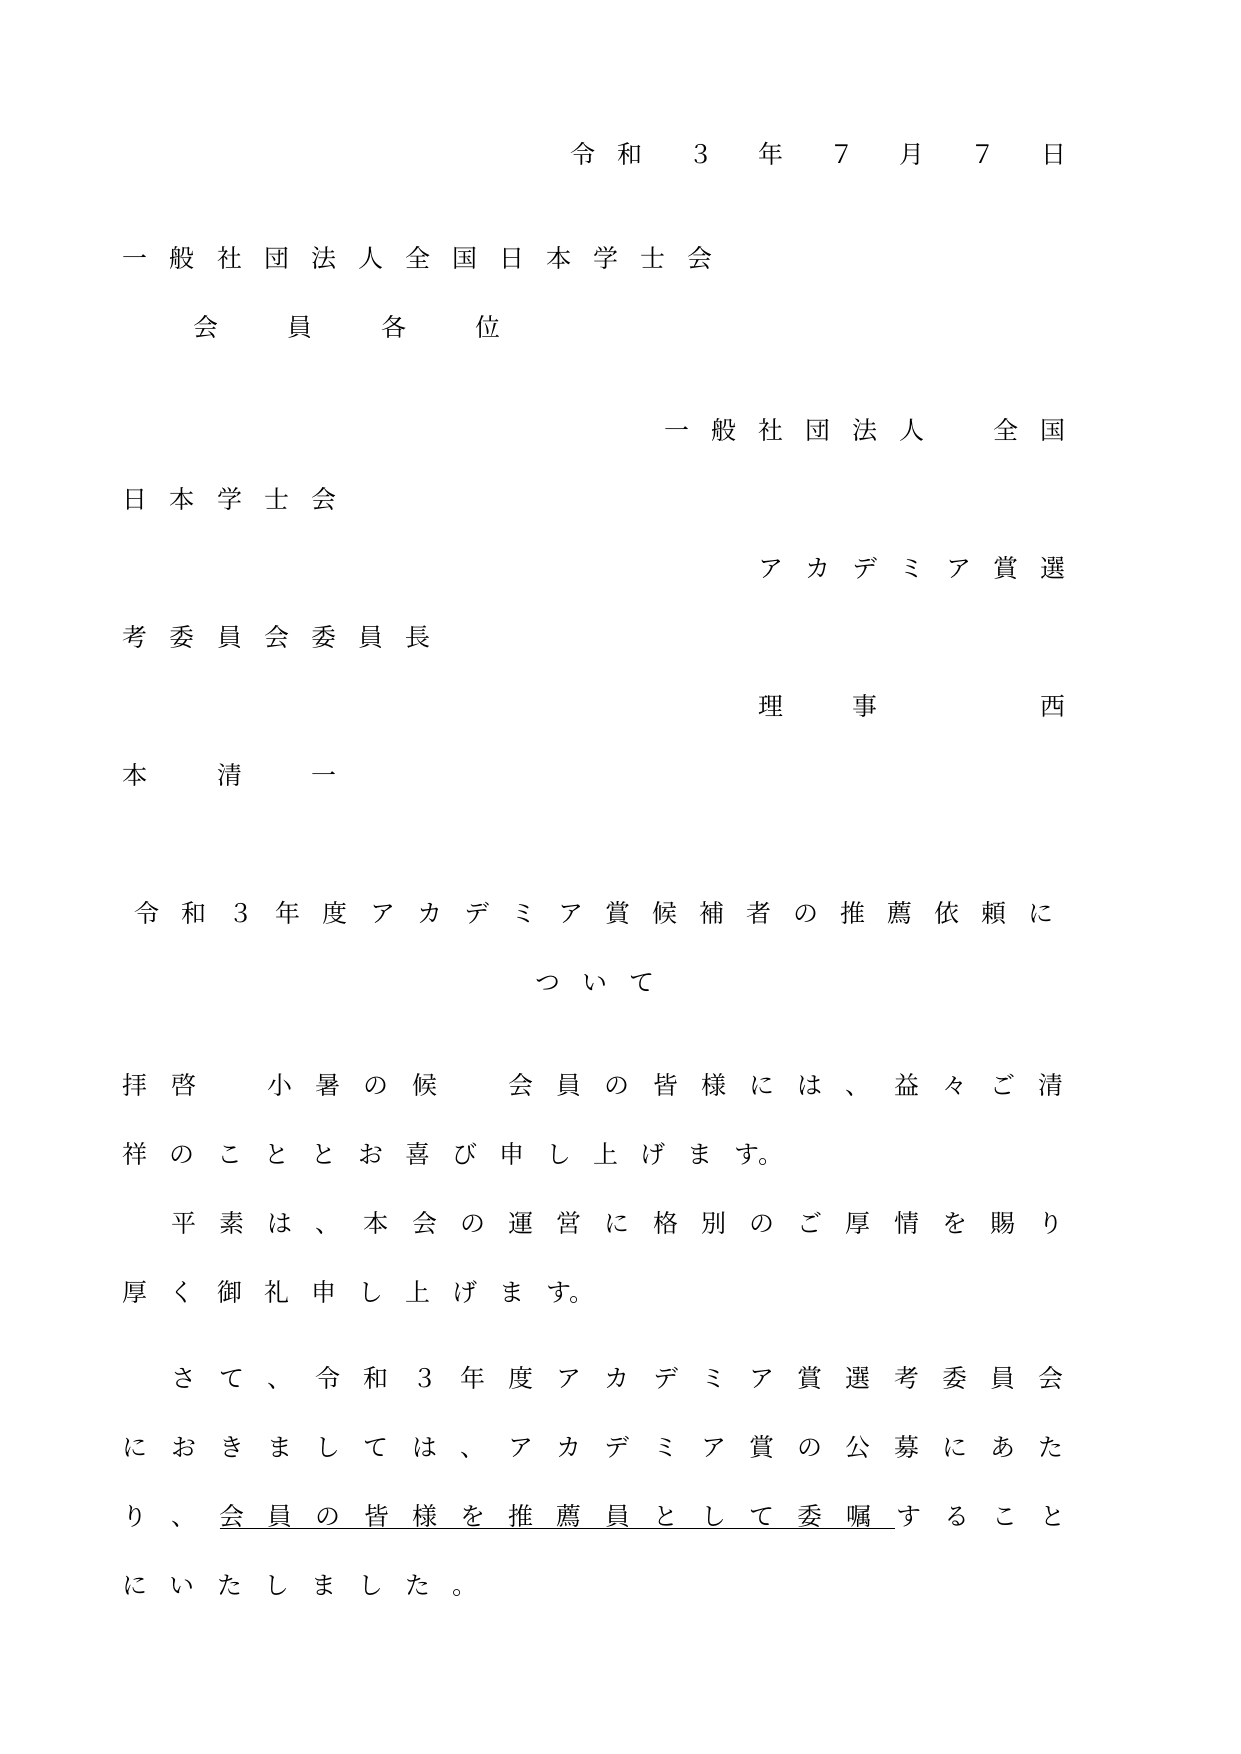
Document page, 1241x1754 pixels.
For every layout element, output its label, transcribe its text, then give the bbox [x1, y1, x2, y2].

text 理 事 西 本 清 一 [123, 670, 1088, 808]
text 一般社団法人全国日本学士会 [123, 222, 1088, 291]
text 会 員 各 位 [123, 291, 1088, 360]
text 一般社団法人 全国日本学士会 [123, 394, 1088, 532]
text さて、令和３年度アカデミア賞選考委員会におきましては、アカデミア賞の公募にあたり、会員の皆様を推薦員として委嘱することにいたしました。 [123, 1342, 1088, 1618]
text 平素は、本会の運営に格別のご厚情を賜り、厚く御礼申し上げます。 [123, 1187, 1088, 1325]
text アカデミア賞選考委員会委員長 [123, 532, 1088, 670]
text 令和 ３ 年 ７ 月 ７ 日 [123, 118, 1088, 187]
text 拝啓 小暑の候 会員の皆様には、益々ご清祥のこととお喜び申し上げます。 [123, 1049, 1088, 1187]
text 令和３年度アカデミア賞候補者の推薦依頼について [123, 877, 1088, 1015]
